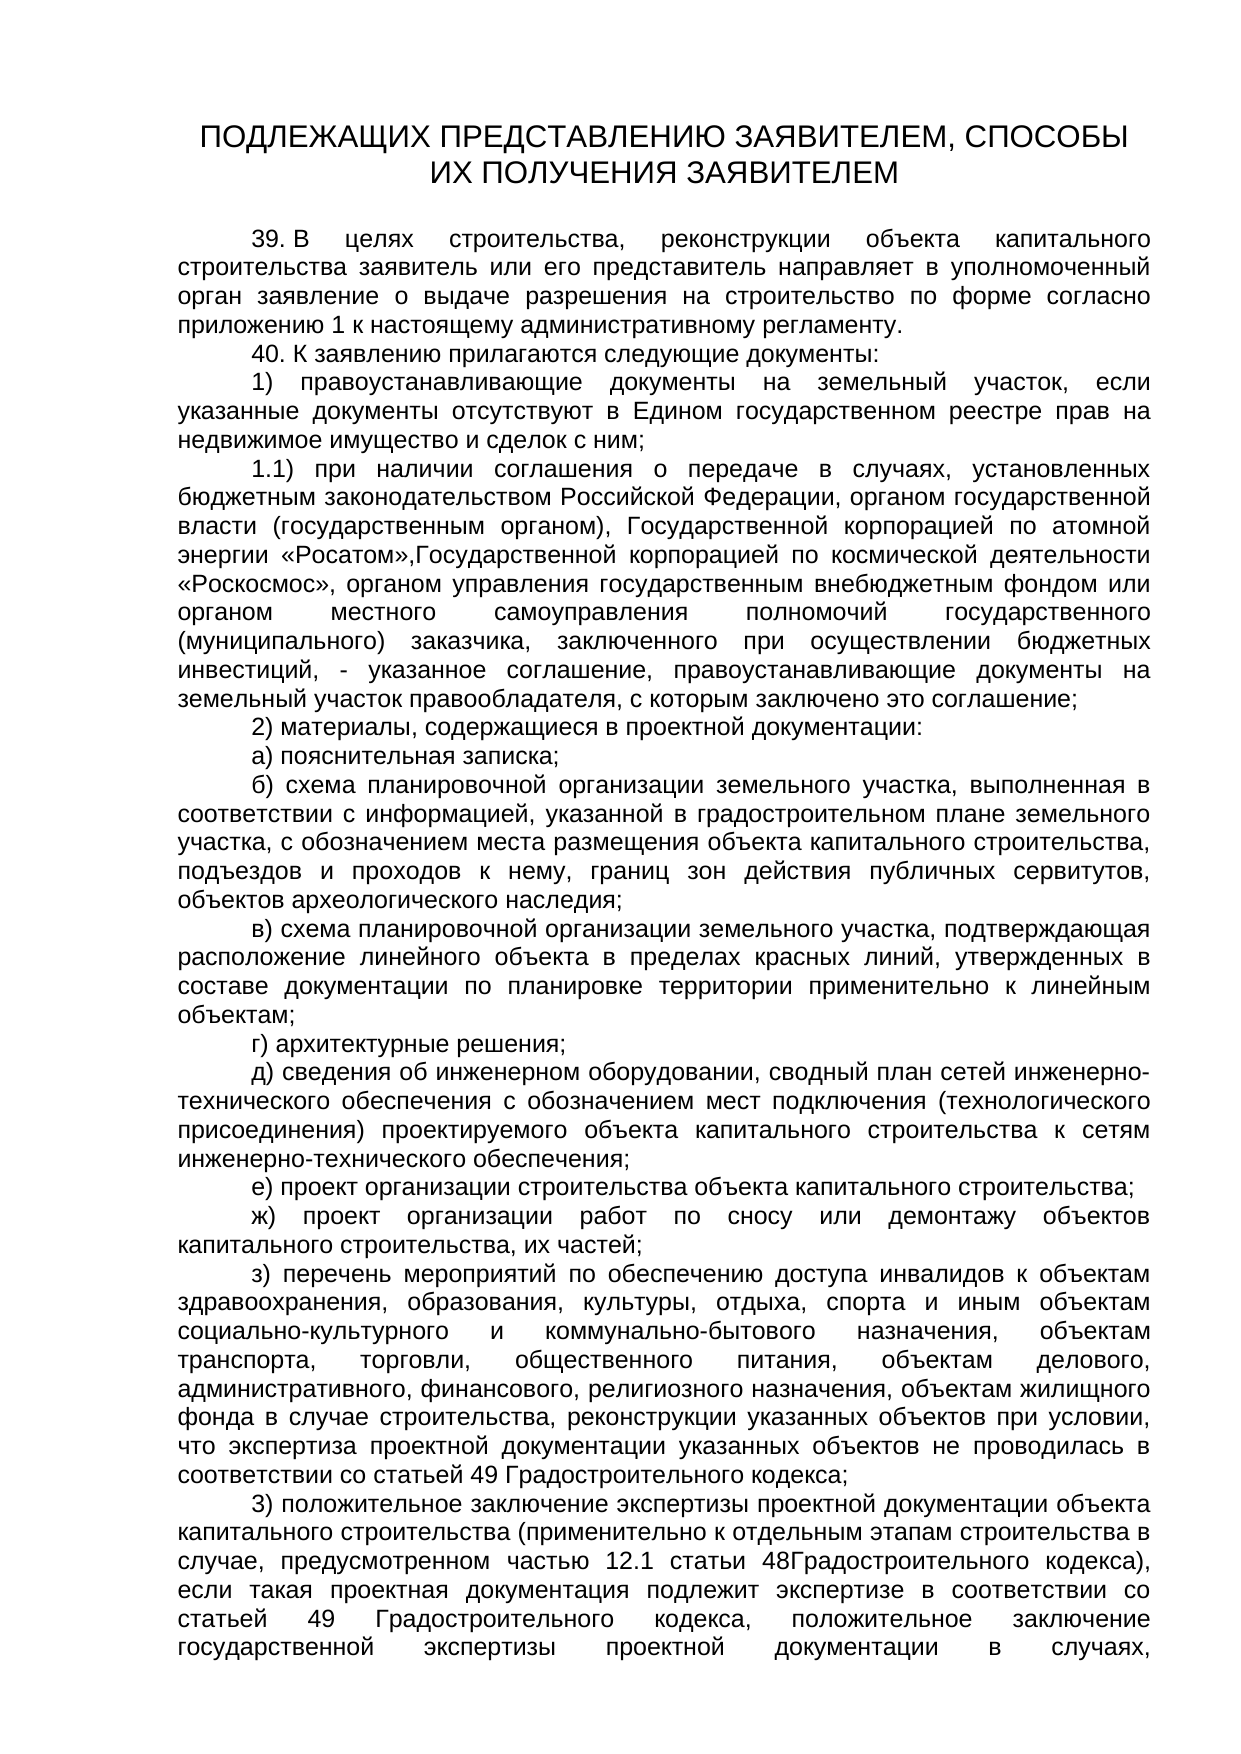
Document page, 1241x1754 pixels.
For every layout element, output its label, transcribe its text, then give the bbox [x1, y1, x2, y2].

text 40. К заявлению прилагаются следующие документы: [177, 338, 1152, 367]
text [177, 1488, 1152, 1661]
text д) сведения об инженерном оборудовании, сводный план сетей инженерно-технического обеспечения с обозначением мест подключения (технологического присоединения) проектируемого объекта капитального строительства к сетям инженерно-технического обеспечения; [177, 1057, 1152, 1172]
text в) схема планировочной организации земельного участка, подтверждающая расположение линейного объекта в пределах красных линий, утвержденных в составе документации по планировке территории применительно к линейным объектам; [177, 913, 1152, 1028]
text г) архитектурные решения; [177, 1028, 1152, 1057]
text ж) проект организации работ по сносу или демонтажу объектов капитального строительства, их частей; [177, 1201, 1152, 1258]
text 1) правоустанавливающие документы на земельный участок, если указанные документы отсутствуют в Едином государственном реестре прав на недвижимое имущество и сделок с ним; [177, 367, 1152, 453]
text б) схема планировочной организации земельного участка, выполненная в соответствии с информацией, указанной в градостроительном плане земельного участка, с обозначением места размещения объекта капитального строительства, подъездов и проходов к нему, границ зон действия публичных сервитутов, объектов археологического наследия; [177, 770, 1152, 913]
text 1.1) при наличии соглашения о передаче в случаях, установленных бюджетным законодательством Российской Федерации, органом государственной власти (государственным органом), Государственной корпорацией по атомной энергии «Росатом»,Государственной корпорацией по космической деятельности «Роскосмос», органом управления государственным внебюджетным фондом или органом местного самоуправления полномочий государственного (муниципального) заказчика, заключенного при осуществлении бюджетных инвестиций, - указанное соглашение, правоустанавливающие документы на земельный участок правообладателя, с которым заключено это соглашение; [177, 453, 1152, 712]
text 2) материалы, содержащиеся в проектной документации: [177, 712, 1152, 741]
text 39. В целях строительства, реконструкции объекта капитального строительства заявитель или его представитель направляет в уполномоченный орган заявление о выдаче разрешения на строительство по форме согласно приложению 1 к настоящему административному регламенту. [177, 223, 1152, 338]
text з) перечень мероприятий по обеспечению доступа инвалидов к объектам здравоохранения, образования, культуры, отдыха, спорта и иным объектам социально-культурного и коммунально-бытового назначения, объектам транспорта, торговли, общественного питания, объектам делового, административного, финансового, религиозного назначения, объектам жилищного фонда в случае строительства, реконструкции указанных объектов при условии, что экспертиза проектной документации указанных объектов не проводилась в соответствии со статьей 49 Градостроительного кодекса; [177, 1258, 1152, 1488]
text е) проект организации строительства объекта капитального строительства; [177, 1172, 1152, 1201]
text а) пояснительная записка; [177, 741, 1152, 770]
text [177, 118, 1152, 190]
